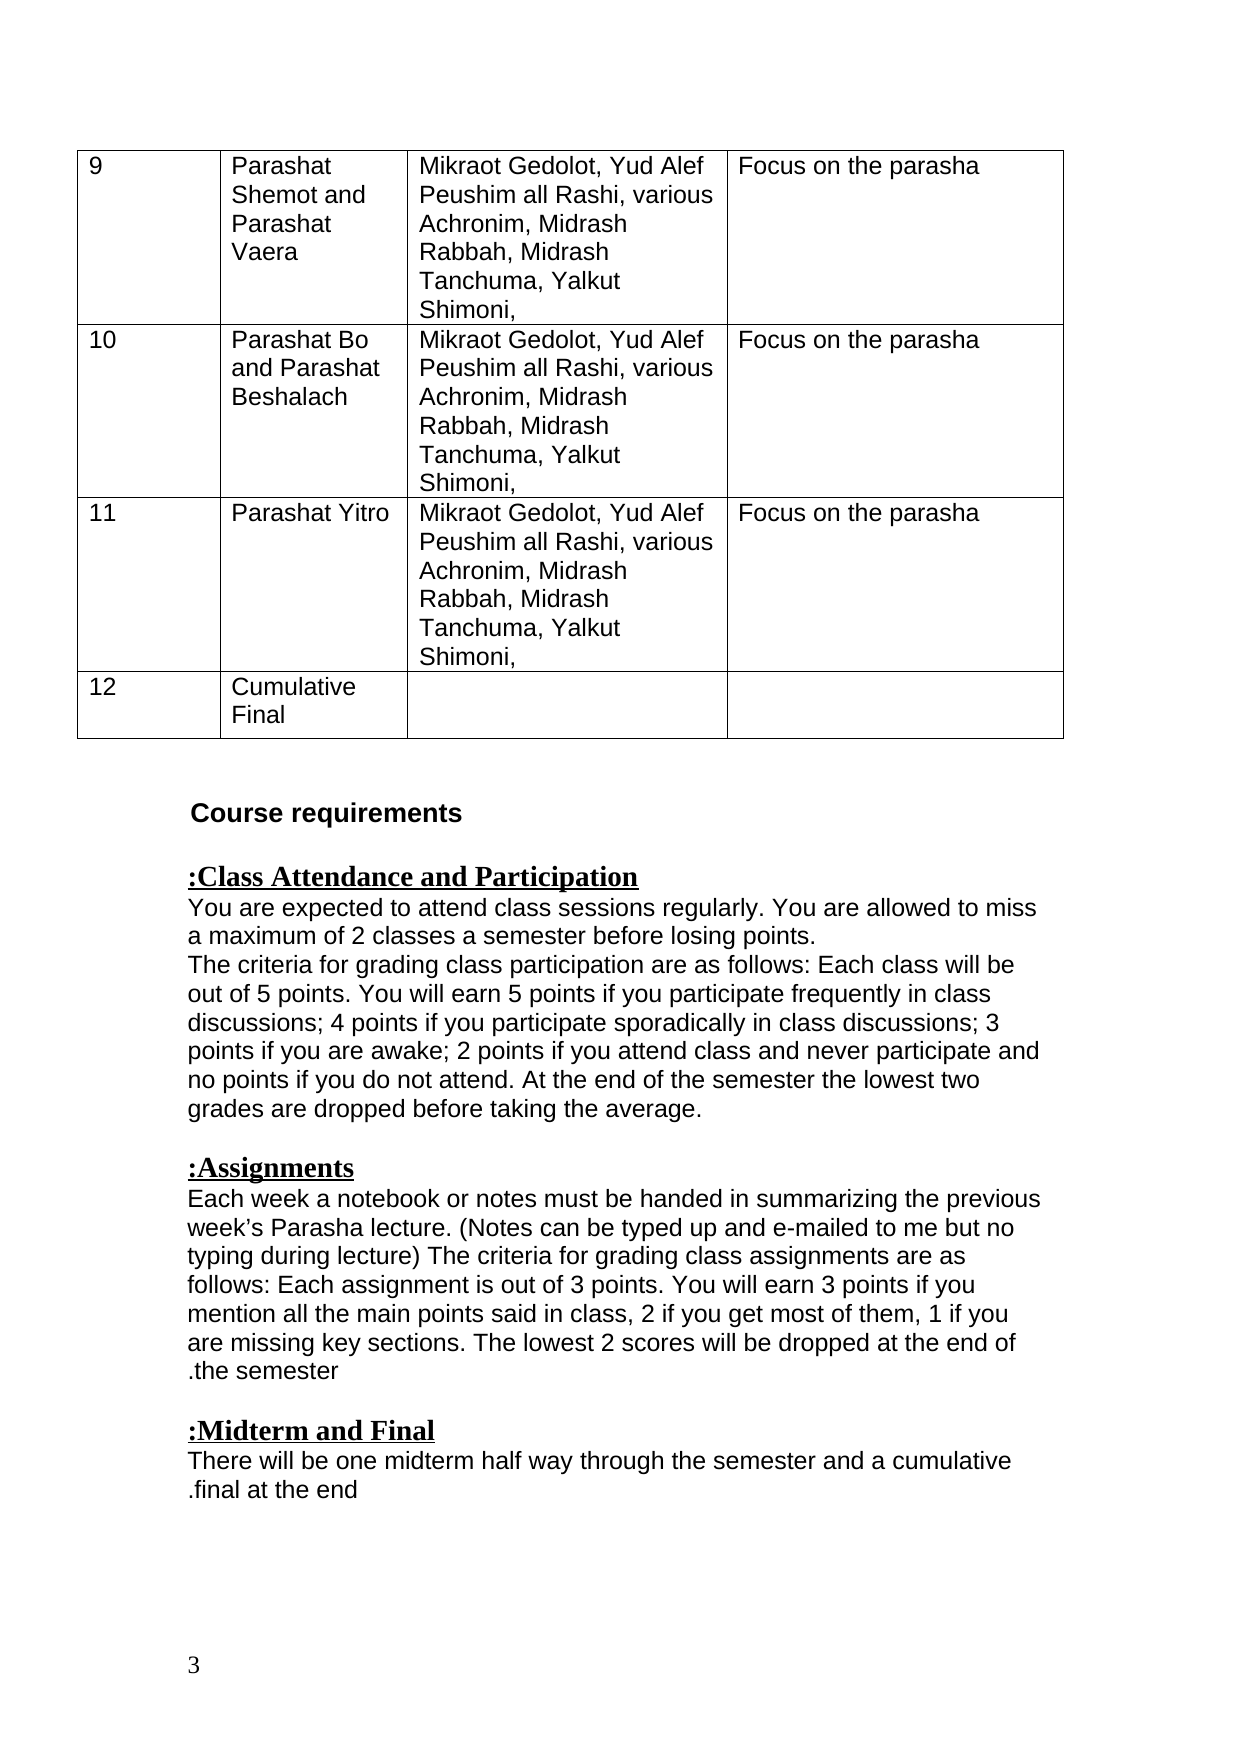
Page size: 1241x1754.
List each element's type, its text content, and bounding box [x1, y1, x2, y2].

text Class Attendance and Participation: [187, 859, 1053, 893]
table_cell 10 [78, 325, 220, 497]
table_cell Parashat Yitro [221, 498, 407, 671]
table_cell Cumulative Final [221, 672, 407, 738]
text Midterm and Final: [187, 1413, 1053, 1446]
text The criteria for grading class participation are as follows: Each class will be out of 5 points. You will earn 5 points if you participate frequently in class discussions; 4 points if you participate sporadically in class discussions; 3 points if you are awake; 2 points if you attend class and never participate and no points if you do not attend. At the end of the semester the lowest two grades are dropped before taking the average. [187, 950, 1053, 1123]
text There will be one midterm half way through the semester and a cumulative final at the end. [187, 1446, 1053, 1504]
text Each week a notebook or notes must be handed in summarizing the previous week’s Parasha lecture. (Notes can be typed up and e-mailed to me but no typing during lecture) The criteria for grading class assignments are as follows: Each assignment is out of 3 points. You will earn 3 points if you mention all the main points said in class, 2 if you get most of them, 1 if you are missing key sections. The lowest 2 scores will be dropped at the end of the semester. [187, 1184, 1053, 1385]
table_cell Parashat Shemot and Parashat Vaera [221, 151, 407, 323]
table_cell 12 [78, 672, 220, 738]
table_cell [408, 151, 727, 323]
table_cell [728, 672, 1063, 738]
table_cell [728, 151, 1063, 323]
table_cell Focus on the parasha [728, 325, 1063, 497]
text Assignments: [187, 1150, 1053, 1184]
table_cell 11 [78, 498, 220, 671]
table_cell [408, 672, 727, 738]
table_cell Mikraot Gedolot, Yud Alef Peushim all Rashi, various Achronim, Midrash Rabbah, Midrash Tanchuma, Yalkut Shimoni, [408, 498, 727, 671]
table_cell Focus on the parasha [728, 498, 1063, 671]
text Course requirements [190, 797, 1053, 828]
text You are expected to attend class sessions regularly. You are allowed to miss a maximum of 2 classes a semester before losing points. [187, 893, 1053, 950]
table_cell Parashat Bo and Parashat Beshalach [221, 325, 407, 497]
table_cell Mikraot Gedolot, Yud Alef Peushim all Rashi, various Achronim, Midrash Rabbah, Midrash Tanchuma, Yalkut Shimoni, [408, 325, 727, 497]
table_cell 9 [78, 151, 220, 323]
